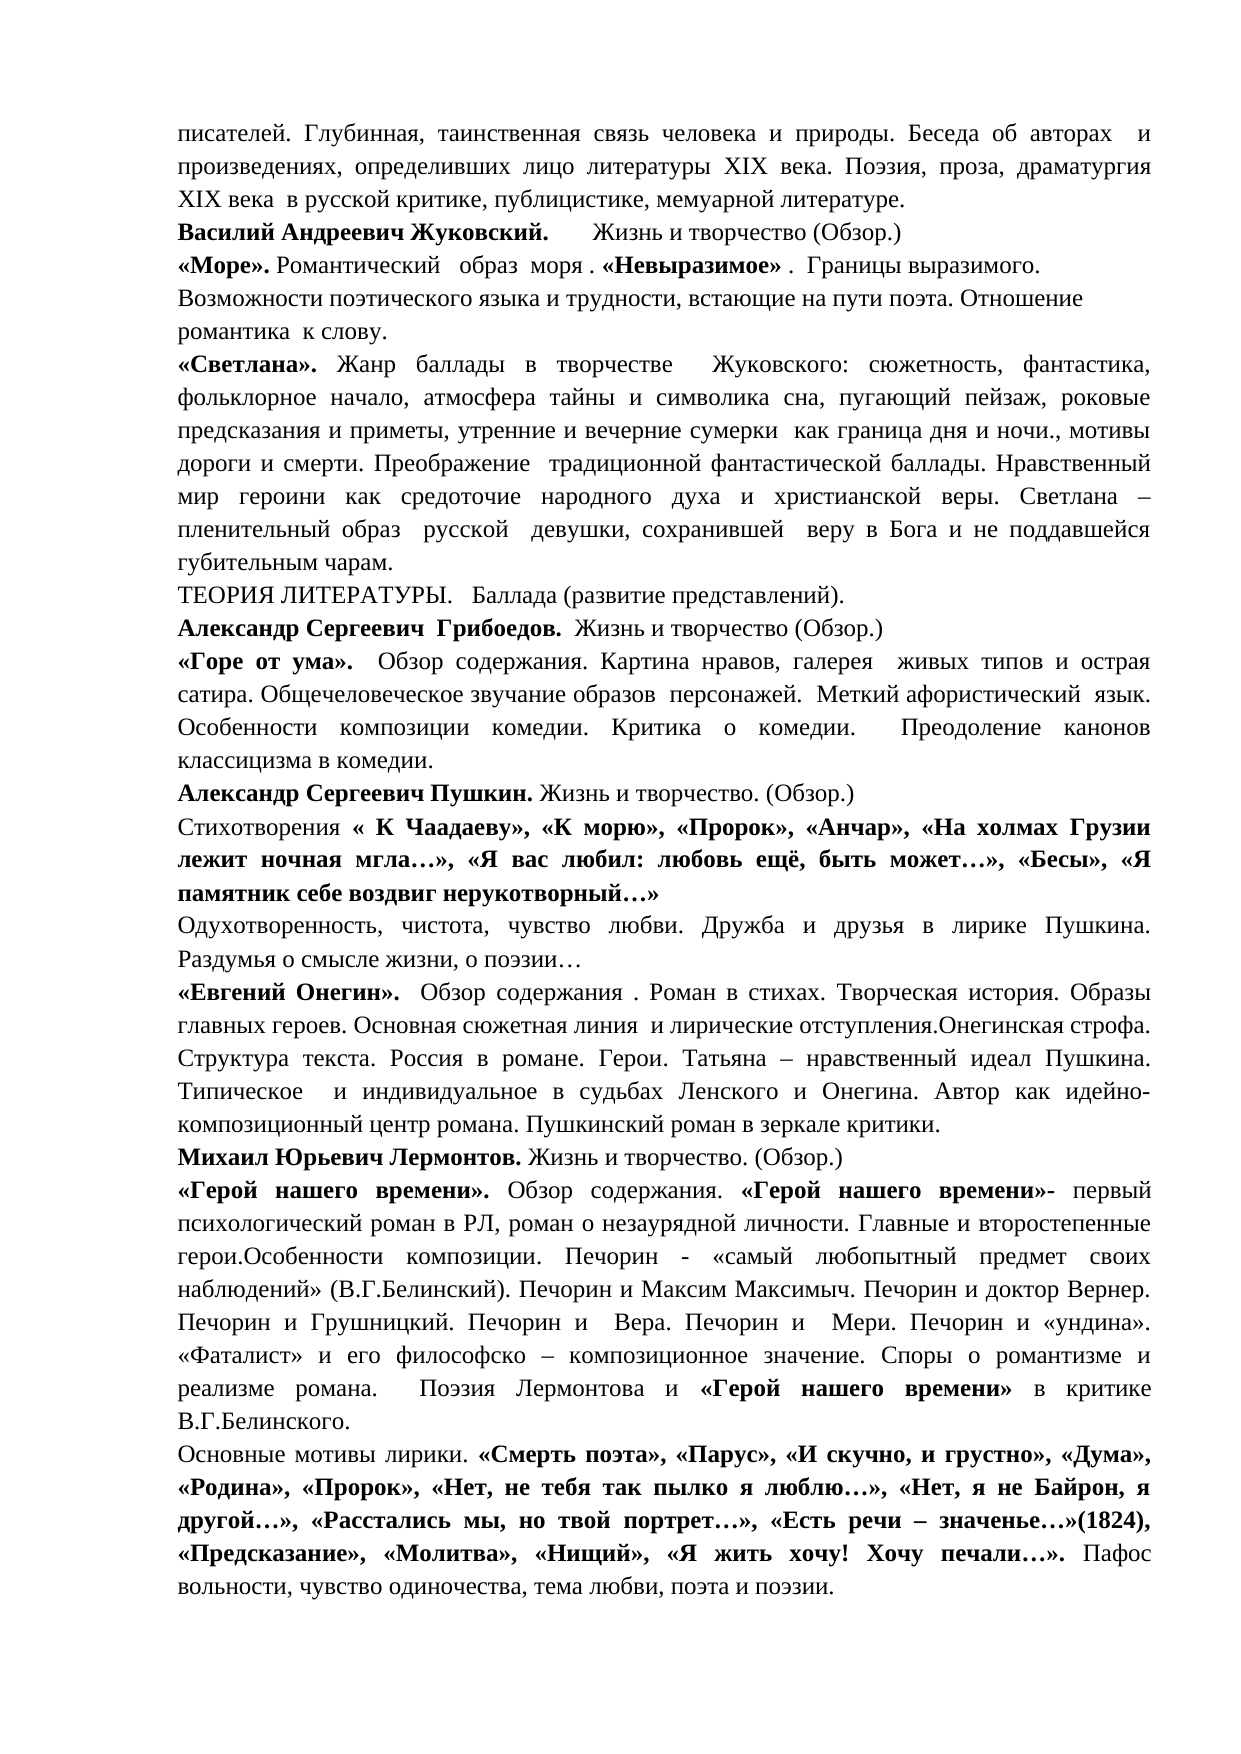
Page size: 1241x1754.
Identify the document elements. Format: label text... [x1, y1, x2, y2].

text Одухотворенность, чистота, чувство любви. Дружба и друзья в лирике Пушкина. Раздумья о смысле жизни, о поэзии… [177, 911, 1152, 972]
text ТЕОРИЯ ЛИТЕРАТУРЫ. Баллада (развитие представлений). [177, 580, 1152, 609]
text Александр Сергеевич Грибоедов. Жизнь и творчество (Обзор.) [177, 613, 1152, 642]
text Александр Сергеевич Пушкин. Жизнь и творчество. (Обзор.) [177, 778, 1152, 807]
text Стихотворения « К Чаадаеву», «К морю», «Пророк», «Анчар», «На холмах Грузии лежит ночная мгла…», «Я вас любил: любовь ещё, быть может…», «Бесы», «Я памятник себе воздвиг нерукотворный…» [177, 812, 1152, 906]
text Василий Андреевич Жуковский. Жизнь и творчество (Обзор.) [177, 217, 1152, 246]
text Основные мотивы лирики. «Смерть поэта», «Парус», «И скучно, и грустно», «Дума», «Родина», «Пророк», «Нет, не тебя так пылко я люблю…», «Нет, я не Байрон, я другой…», «Расстались мы, но твой портрет…», «Есть речи – значенье…»(1824), «Предсказание», «Молитва», «Нищий», «Я жить хочу! Хочу печали…». Пафос вольности, чувство одиночества, тема любви, поэта и поэзии. [177, 1439, 1152, 1600]
text «Горе от ума». Обзор содержания. Картина нравов, галерея живых типов и острая сатира. Общечеловеческое звучание образов персонажей. Меткий афористический язык. Особенности композиции комедии. Критика о комедии. Преодоление канонов классицизма в комедии. [177, 646, 1152, 774]
text Михаил Юрьевич Лермонтов. Жизнь и творчество. (Обзор.) [177, 1142, 1152, 1171]
text «Евгений Онегин». Обзор содержания . Роман в стихах. Творческая история. Образы главных героев. Основная сюжетная линия и лирические отступления.Онегинская строфа. Структура текста. Россия в романе. Герои. Татьяна – нравственный идеал Пушкина. Типическое и индивидуальное в судьбах Ленского и Онегина. Автор как идейно-композиционный центр романа. Пушкинский роман в зеркале критики. [177, 977, 1152, 1137]
text «Море». Романтический образ моря . «Невыразимое» . Границы выразимого. Возможности поэтического языка и трудности, встающие на пути поэта. Отношение романтика к слову. [177, 250, 1152, 345]
text «Светлана». Жанр баллады в творчестве Жуковского: сюжетность, фантастика, фольклорное начало, атмосфера тайны и символика сна, пугающий пейзаж, роковые предсказания и приметы, утренние и вечерние сумерки как граница дня и ночи., мотивы дороги и смерти. Преображение традиционной фантастической баллады. Нравственный мир героини как средоточие народного духа и христианской веры. Светлана – пленительный образ русской девушки, сохранившей веру в Бога и не поддавшейся губительным чарам. [177, 349, 1152, 576]
text «Герой нашего времени». Обзор содержания. «Герой нашего времени»- первый психологический роман в РЛ, роман о незаурядной личности. Главные и второстепенные герои.Особенности композиции. Печорин - «самый любопытный предмет своих наблюдений» (В.Г.Белинский). Печорин и Максим Максимыч. Печорин и доктор Вернер. Печорин и Грушницкий. Печорин и Вера. Печорин и Мери. Печорин и «ундина». «Фаталист» и его философско – композиционное значение. Споры о романтизме и реализме романа. Поэзия Лермонтова и «Герой нашего времени» в критике В.Г.Белинского. [177, 1175, 1152, 1435]
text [177, 118, 1152, 213]
